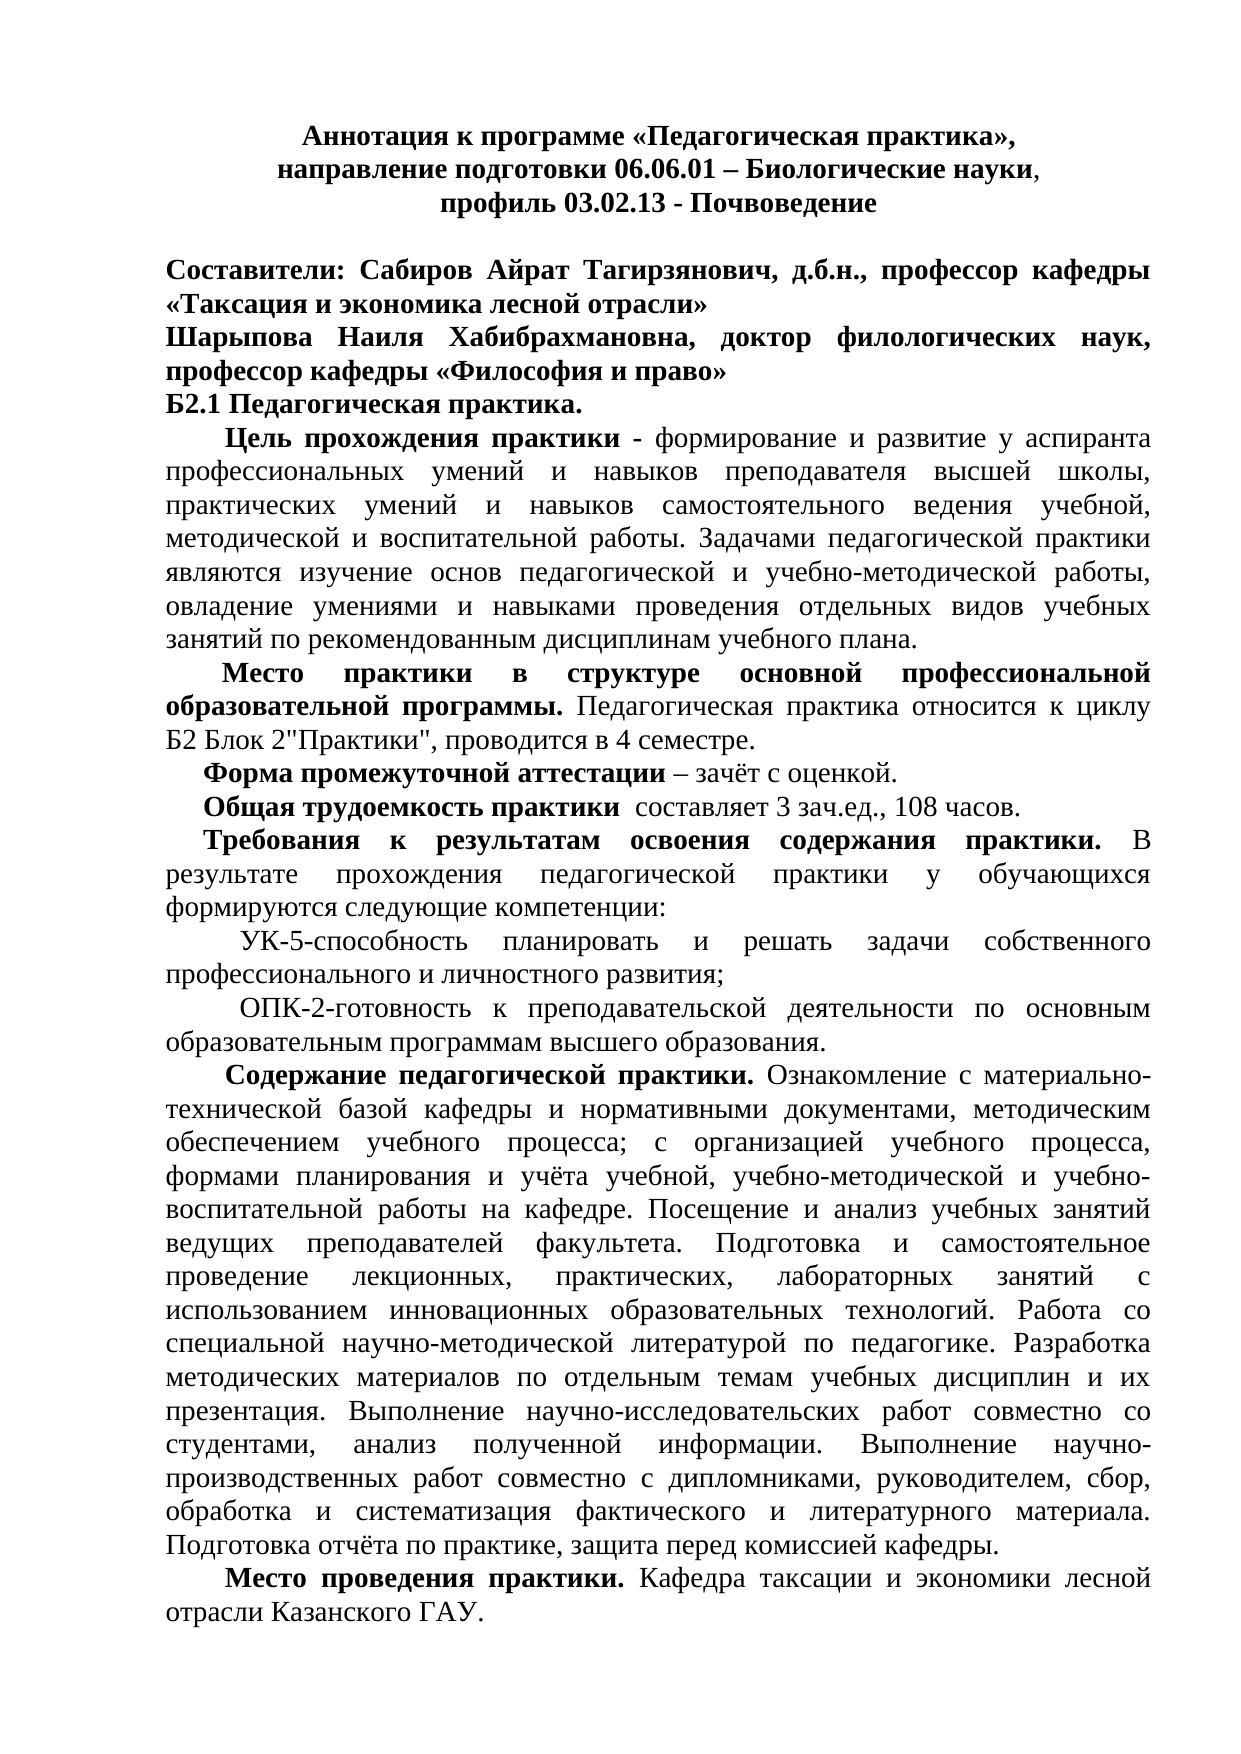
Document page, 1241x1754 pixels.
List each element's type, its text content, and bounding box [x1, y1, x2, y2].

text Шарыпова Наиля Хабибрахмановна, доктор филологических наук, профессор кафедры «Философия и право» [165, 319, 1152, 386]
text УК-5-способность планировать и решать задачи собственного профессионального и личностного развития; [165, 923, 1152, 990]
text Место практики в структуре основной профессиональной образовательной программы. Педагогическая практика относится к циклу Б2 Блок 2"Практики", проводится в 4 семестре. [165, 655, 1152, 755]
text Содержание педагогической практики. Ознакомление с материально-технической базой кафедры и нормативными документами, методическим обеспечением учебного процесса; с организацией учебного процесса, формами планирования и учёта учебной, учебно-методической и учебно-воспитательной работы на кафедре. Посещение и анализ учебных занятий ведущих преподавателей факультета. Подготовка и самостоятельное проведение лекционных, практических, лабораторных занятий с использованием инновационных образовательных технологий. Работа со специальной научно-методической литературой по педагогике. Разработка методических материалов по отдельным темам учебных дисциплин и их презентация. Выполнение научно-исследовательских работ совместно со студентами, анализ полученной информации. Выполнение научно-производственных работ совместно с дипломниками, руководителем, сбор, обработка и систематизация фактического и литературного материала. Подготовка отчёта по практике, защита перед комиссией кафедры. [165, 1057, 1152, 1560]
text Требования к результатам освоения содержания практики. В результате прохождения педагогической практики у обучающихся формируются следующие компетенции: [165, 822, 1152, 923]
text профиль 03.02.13 - Почвоведение [165, 185, 1152, 219]
text ОПК-2-готовность к преподавательской деятельности по основным образовательным программам высшего образования. [165, 990, 1152, 1057]
text Б2.1 Педагогическая практика. [165, 386, 1152, 420]
text Форма промежуточной аттестации – зачёт с оценкой. [165, 755, 1152, 789]
text Составители: Сабиров Айрат Тагирзянович, д.б.н., профессор кафедры «Таксация и экономика лесной отрасли» [165, 252, 1152, 319]
text направление подготовки 06.06.01 – Биологические науки, [165, 152, 1152, 185]
text Цель прохождения практики - формирование и развитие у аспиранта профессиональных умений и навыков преподавателя высшей школы, практических умений и навыков самостоятельного ведения учебной, методической и воспитательной работы. Задачами педагогической практики являются изучение основ педагогической и учебно-методической работы, овладение умениями и навыками проведения отдельных видов учебных занятий по рекомендованным дисциплинам учебного плана. [165, 420, 1152, 655]
text Аннотация к программе «Педагогическая практика», [165, 118, 1152, 152]
text Место проведения практики. Кафедра таксации и экономики лесной отрасли Казанского ГАУ. [165, 1560, 1152, 1627]
text Общая трудоемкость практики составляет 3 зач.ед., 108 часов. [165, 789, 1152, 822]
